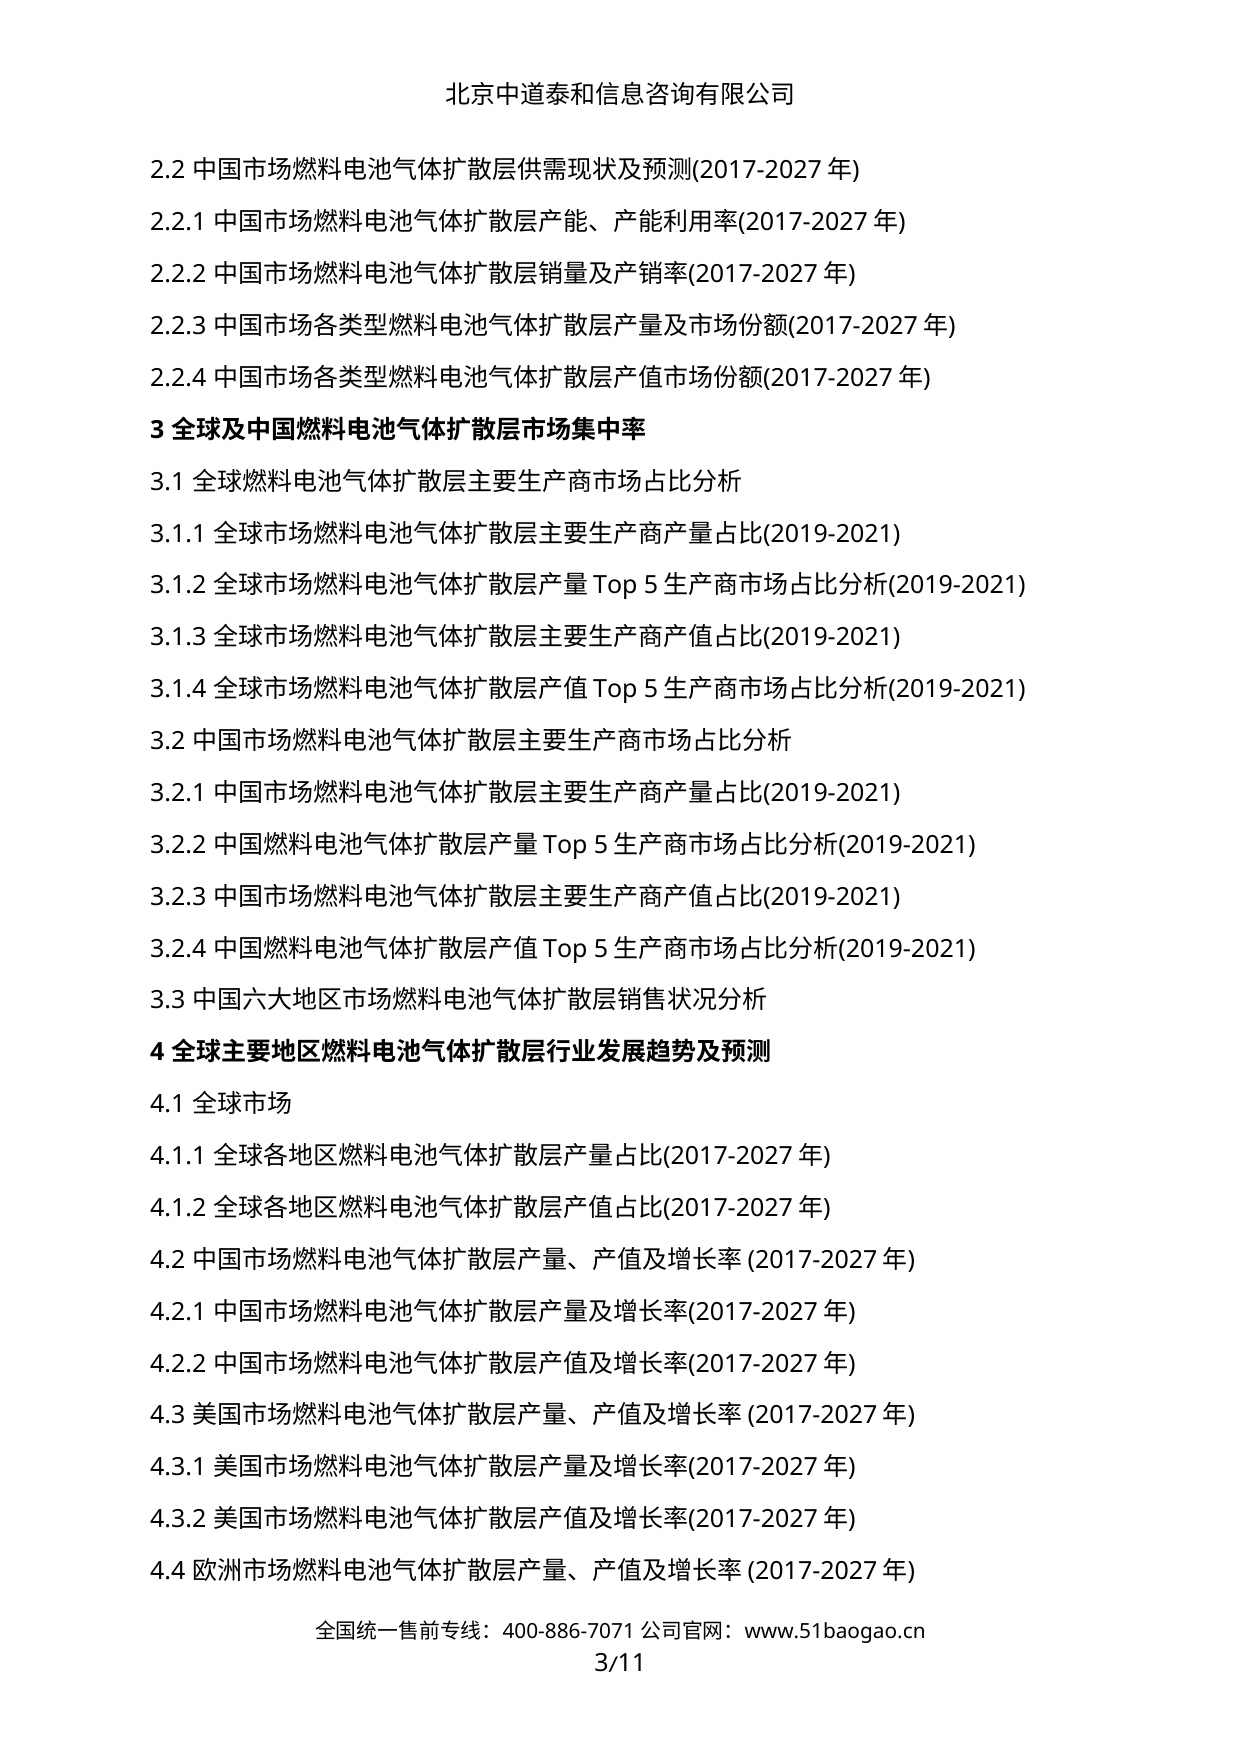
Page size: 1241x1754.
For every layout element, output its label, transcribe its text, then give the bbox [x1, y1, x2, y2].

text 3.2.2 中国燃料电池气体扩散层产量Top 5生产商市场占比分析(2019-2021) [150, 824, 1090, 861]
text 3.2.3 中国市场燃料电池气体扩散层主要生产商产值占比(2019-2021) [150, 876, 1090, 912]
text 4.1 全球市场 [150, 1084, 1090, 1120]
text 2.2.2 中国市场燃料电池气体扩散层销量及产销率(2017-2027年) [150, 254, 1090, 290]
text 3.2.4 中国燃料电池气体扩散层产值Top 5生产商市场占比分析(2019-2021) [150, 928, 1090, 964]
text 3.1.2 全球市场燃料电池气体扩散层产量Top 5生产商市场占比分析(2019-2021) [150, 565, 1090, 601]
text 3.2.1 中国市场燃料电池气体扩散层主要生产商产量占比(2019-2021) [150, 772, 1090, 809]
text 4.3.2 美国市场燃料电池气体扩散层产值及增长率(2017-2027年) [150, 1499, 1090, 1535]
text 4.2.1 中国市场燃料电池气体扩散层产量及增长率(2017-2027年) [150, 1291, 1090, 1327]
text 2.2 中国市场燃料电池气体扩散层供需现状及预测(2017-2027年) [150, 150, 1090, 186]
text 4.4 欧洲市场燃料电池气体扩散层产量、产值及增长率 (2017-2027年) [150, 1551, 1090, 1587]
text 3.3 中国六大地区市场燃料电池气体扩散层销售状况分析 [150, 980, 1090, 1016]
text 3.1.3 全球市场燃料电池气体扩散层主要生产商产值占比(2019-2021) [150, 617, 1090, 653]
text 3.1.1 全球市场燃料电池气体扩散层主要生产商产量占比(2019-2021) [150, 513, 1090, 549]
text 3.1 全球燃料电池气体扩散层主要生产商市场占比分析 [150, 461, 1090, 497]
text 2.2.3 中国市场各类型燃料电池气体扩散层产量及市场份额(2017-2027年) [150, 306, 1090, 342]
text 3.2 中国市场燃料电池气体扩散层主要生产商市场占比分析 [150, 721, 1090, 757]
text 4.3.1 美国市场燃料电池气体扩散层产量及增长率(2017-2027年) [150, 1447, 1090, 1483]
text 4.2 中国市场燃料电池气体扩散层产量、产值及增长率 (2017-2027年) [150, 1239, 1090, 1276]
text 4.3 美国市场燃料电池气体扩散层产量、产值及增长率 (2017-2027年) [150, 1395, 1090, 1431]
text 2.2.1 中国市场燃料电池气体扩散层产能、产能利用率(2017-2027年) [150, 202, 1090, 238]
text 3 全球及中国燃料电池气体扩散层市场集中率 [150, 409, 1090, 446]
text 3.1.4 全球市场燃料电池气体扩散层产值Top 5生产商市场占比分析(2019-2021) [150, 669, 1090, 705]
text 4.1.2 全球各地区燃料电池气体扩散层产值占比(2017-2027年) [150, 1187, 1090, 1224]
text 4 全球主要地区燃料电池气体扩散层行业发展趋势及预测 [150, 1032, 1090, 1068]
text 2.2.4 中国市场各类型燃料电池气体扩散层产值市场份额(2017-2027年) [150, 357, 1090, 394]
text 4.1.1 全球各地区燃料电池气体扩散层产量占比(2017-2027年) [150, 1136, 1090, 1172]
text 4.2.2 中国市场燃料电池气体扩散层产值及增长率(2017-2027年) [150, 1343, 1090, 1379]
